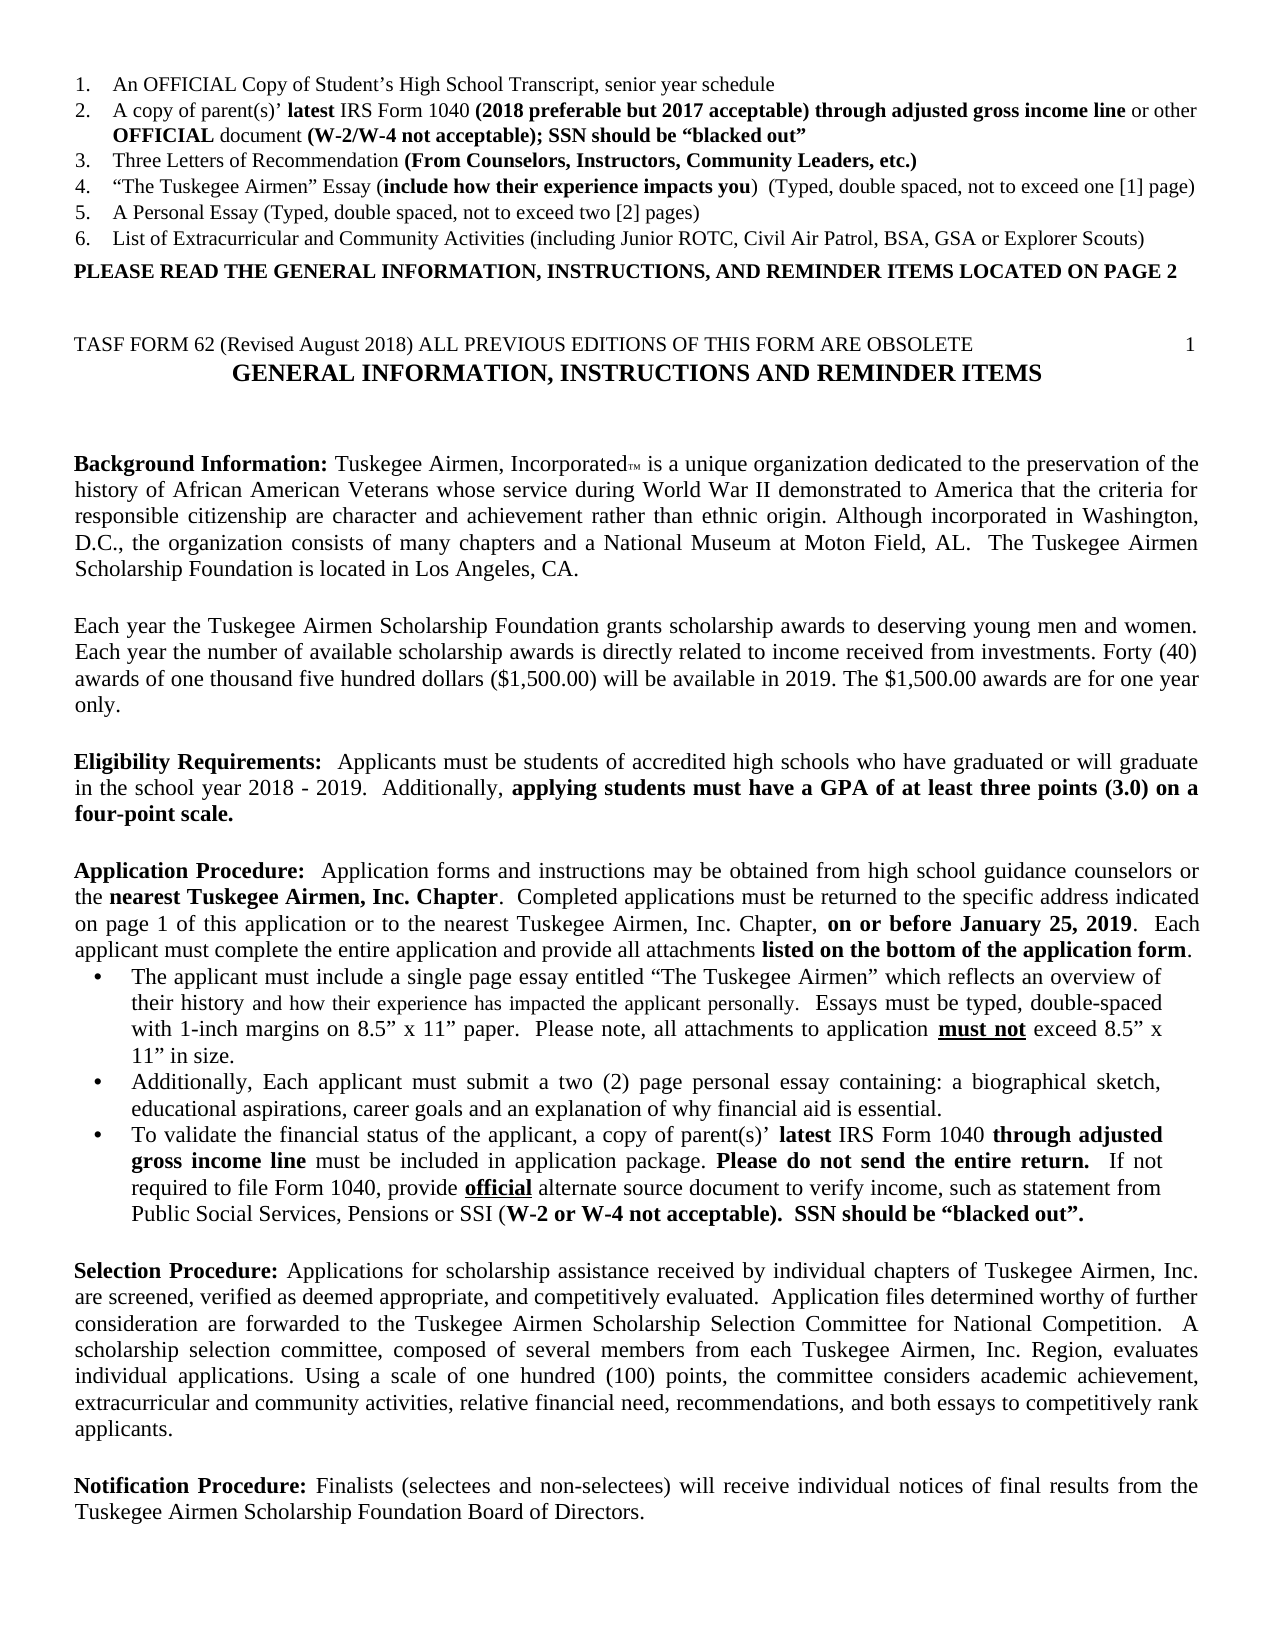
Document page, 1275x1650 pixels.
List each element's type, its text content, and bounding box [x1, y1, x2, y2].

list An OFFICIAL Copy of Student’s High School Transcript, senior year schedule [75, 72, 1200, 96]
list To validate the financial status of the applicant, a copy of parent(s)’ latest IRS Form 1040 through adjusted gross income line must be included in application package. Please do not send the entire return. If not required to file Form 1040, provide official alternate source document to verify income, such as statement from Public Social Services, Pensions or SSI (W-2 or W-4 not acceptable). SSN should be “blacked out”. [94, 1121, 1163, 1227]
text Eligibility Requirements: Applicants must be students of accredited high schools who have graduated or will graduate in the school year 2018 - 2019. Additionally, applying students must have a GPA of at least three points (3.0) on a four-point scale. [73, 748, 1200, 827]
list A copy of parent(s)’ latest IRS Form 1040 (2018 preferable but 2017 acceptable) through adjusted gross income line or other OFFICIAL document (W-2/W-4 not acceptable); SSN should be “blacked out” [75, 98, 1200, 147]
text Each year the Tuskegee Airmen Scholarship Foundation grants scholarship awards to deserving young men and women. Each year the number of available scholarship awards is directly related to income received from investments. Forty (40) awards of one thousand five hundred dollars ($1,500.00) will be available in 2019. The $1,500.00 awards are for one year only. [73, 612, 1200, 717]
list Three Letters of Recommendation (From Counselors, Instructors, Community Leaders, etc.) [75, 148, 1200, 172]
text Selection Procedure: Applications for scholarship assistance received by individual chapters of Tuskegee Airmen, Inc. are screened, verified as deemed appropriate, and competitively evaluated. Application files determined worthy of further consideration are forwarded to the Tuskegee Airmen Scholarship Selection Committee for National Competition. A scholarship selection committee, composed of several members from each Tuskegee Airmen, Inc. Region, evaluates individual applications. Using a scale of one hundred (100) points, the committee considers academic achievement, extracurricular and community activities, relative financial need, recommendations, and both essays to competitively rank applicants. [73, 1257, 1200, 1441]
list Additionally, Each applicant must submit a two (2) page personal essay containing: a biographical sketch, educational aspirations, career goals and an explanation of why financial aid is essential. [94, 1068, 1163, 1121]
text Background Information: Tuskegee Airmen, Incorporated™ is a unique organization dedicated to the preservation of the history of African American Veterans whose service during World War II demonstrated to America that the criteria for responsible citizenship are character and achievement rather than ethnic origin. Although incorporated in Washington, D.C., the organization consists of many chapters and a National Museum at Moton Field, AL. The Tuskegee Airmen Scholarship Foundation is located in Los Angeles, CA. [73, 450, 1200, 582]
text PLEASE READ THE GENERAL INFORMATION, INSTRUCTIONS, AND REMINDER ITEMS LOCATED ON PAGE 2 [73, 259, 1200, 283]
list A Personal Essay (Typed, double spaced, not to exceed two [2] pages) [75, 200, 1200, 224]
text TASF FORM 62 (Revised August 2018) ALL PREVIOUS EDITIONS OF THIS FORM ARE OBSOLETE 1 [73, 332, 1200, 356]
list The applicant must include a single page essay entitled “The Tuskegee Airmen” which reflects an overview of their history and how their experience has impacted the applicant personally. Essays must be typed, double-spaced with 1-inch margins on 8.5” x 11” paper. Please note, all attachments to application must not exceed 8.5” x 11” in size. [94, 963, 1163, 1068]
list “The Tuskegee Airmen” Essay (include how their experience impacts you) (Typed, double spaced, not to exceed one [1] page) [75, 174, 1200, 198]
text Notification Procedure: Finalists (selectees and non-selectees) will receive individual notices of final results from the Tuskegee Airmen Scholarship Foundation Board of Directors. [73, 1472, 1200, 1524]
text Application Procedure: Application forms and instructions may be obtained from high school guidance counselors or the nearest Tuskegee Airmen, Inc. Chapter. Completed applications must be returned to the specific address indicated on page 1 of this application or to the nearest Tuskegee Airmen, Inc. Chapter, on or before January 25, 2019. Each applicant must complete the entire application and provide all attachments listed on the bottom of the application form. [73, 857, 1200, 962]
list List of Extracurricular and Community Activities (including Junior ROTC, Civil Air Patrol, BSA, GSA or Explorer Scouts) [75, 226, 1200, 250]
subtitle GENERAL INFORMATION, INSTRUCTIONS AND REMINDER ITEMS [75, 358, 1199, 387]
